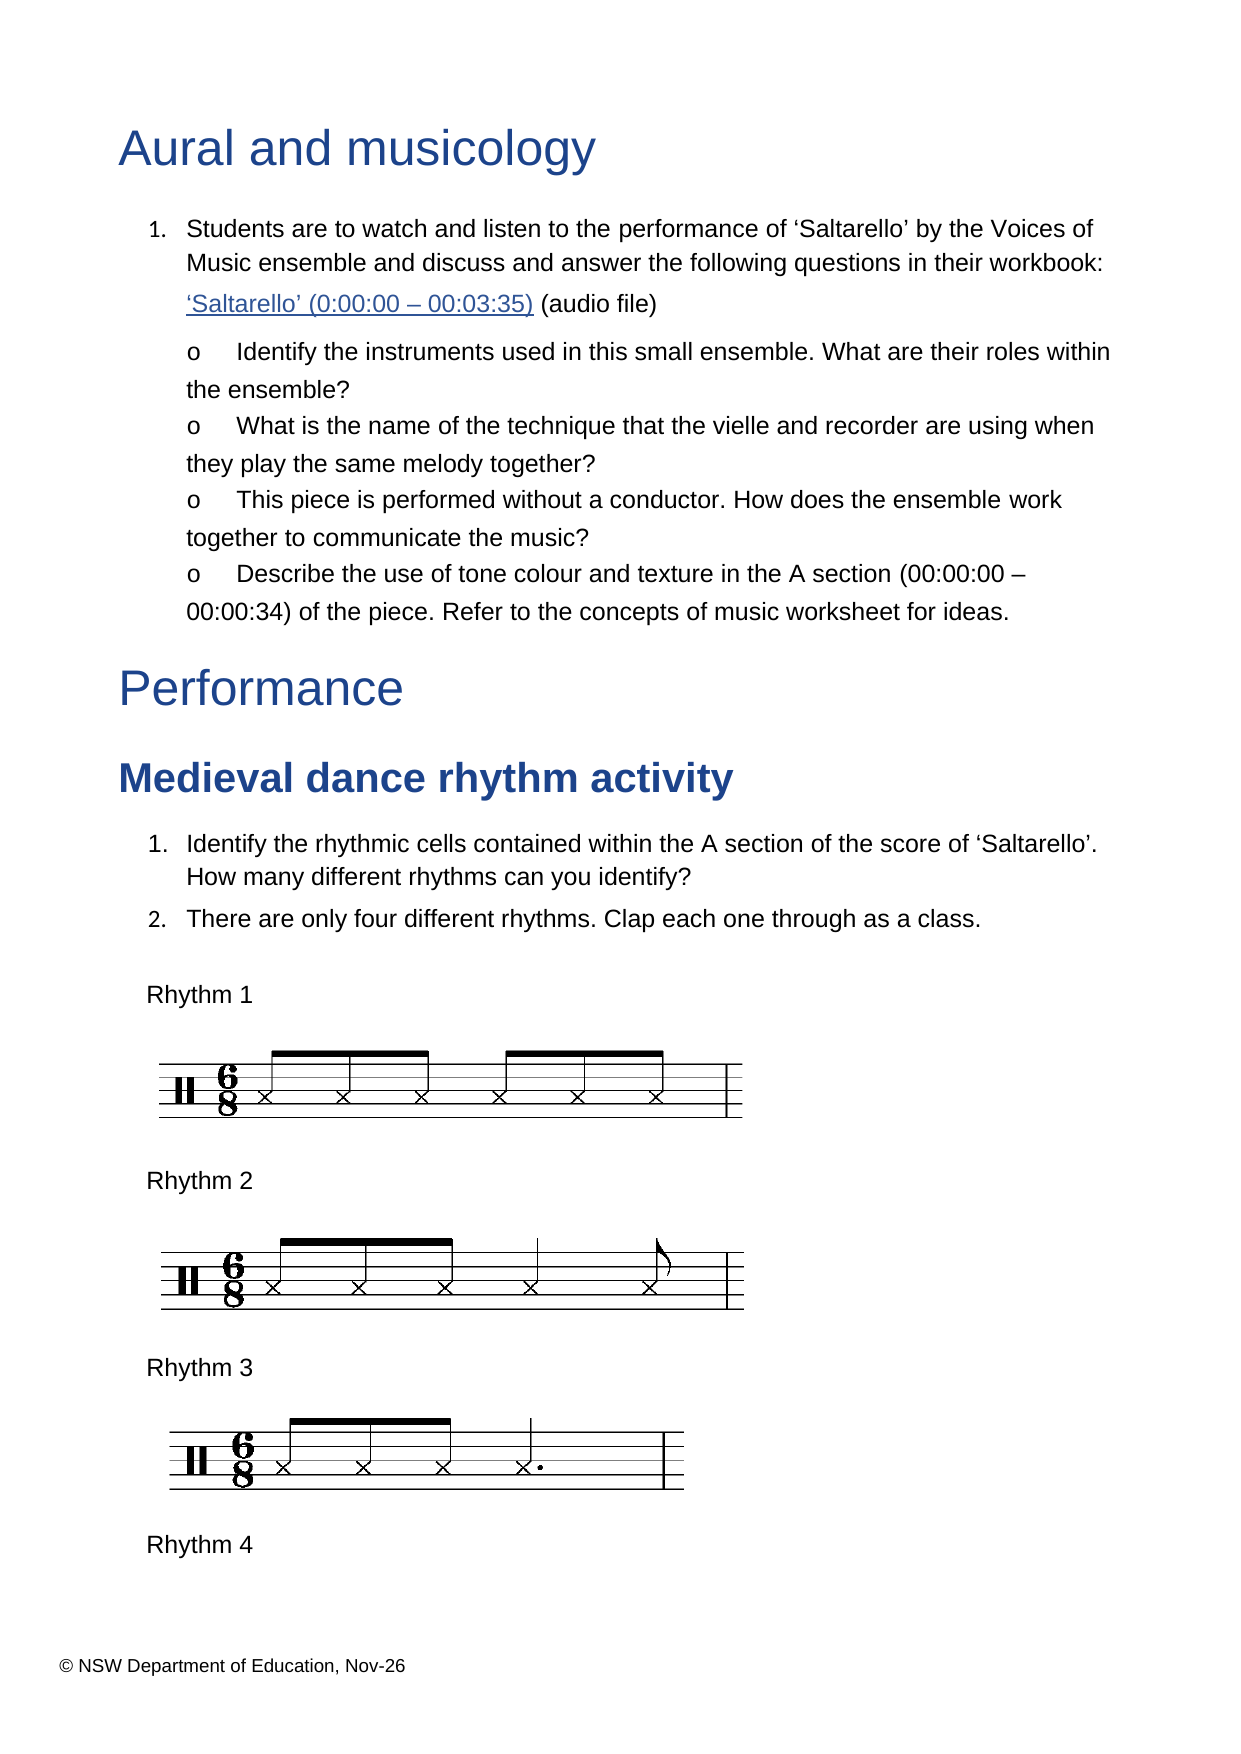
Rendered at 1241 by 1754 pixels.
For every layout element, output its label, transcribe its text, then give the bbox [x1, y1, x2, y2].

picture [146, 1023, 743, 1146]
text Rhythm 3 [146, 1353, 1122, 1382]
list Identify the rhythmic cells contained within the A section of the score of ‘Saltarello’. How many different rhythms can you identify? [148, 829, 1122, 891]
text Rhythm 4 [146, 1530, 1122, 1559]
list ‘Saltarello’ (0:00:00 – 00:03:35) (audio file) [186, 289, 1122, 318]
list Identify the instruments used in this small ensemble. What are their roles within the ensemble? [186, 337, 1122, 404]
picture [152, 1396, 684, 1511]
picture [146, 1208, 744, 1334]
subtitle Aural and musicology [118, 118, 1122, 176]
list Students are to watch and listen to the performance of ‘Saltarello’ by the Voices of Music ensemble and discuss and answer the following questions in their workbook: [148, 213, 1122, 277]
text Rhythm 2 [146, 1166, 1122, 1194]
subtitle Performance [118, 658, 1122, 716]
subtitle Medieval dance rhythm activity [118, 753, 1122, 801]
list Describe the use of tone colour and texture in the A section (00:00:00 – 00:00:34) of the piece. Refer to the concepts of music worksheet for ideas. [186, 559, 1122, 626]
list There are only four different rhythms. Clap each one through as a class. [148, 903, 1122, 934]
text Rhythm 1 [146, 980, 1122, 1009]
list What is the name of the technique that the vielle and recorder are using when they play the same melody together? [186, 411, 1122, 478]
list This piece is performed without a conductor. How does the ensemble work together to communicate the music? [186, 485, 1122, 552]
